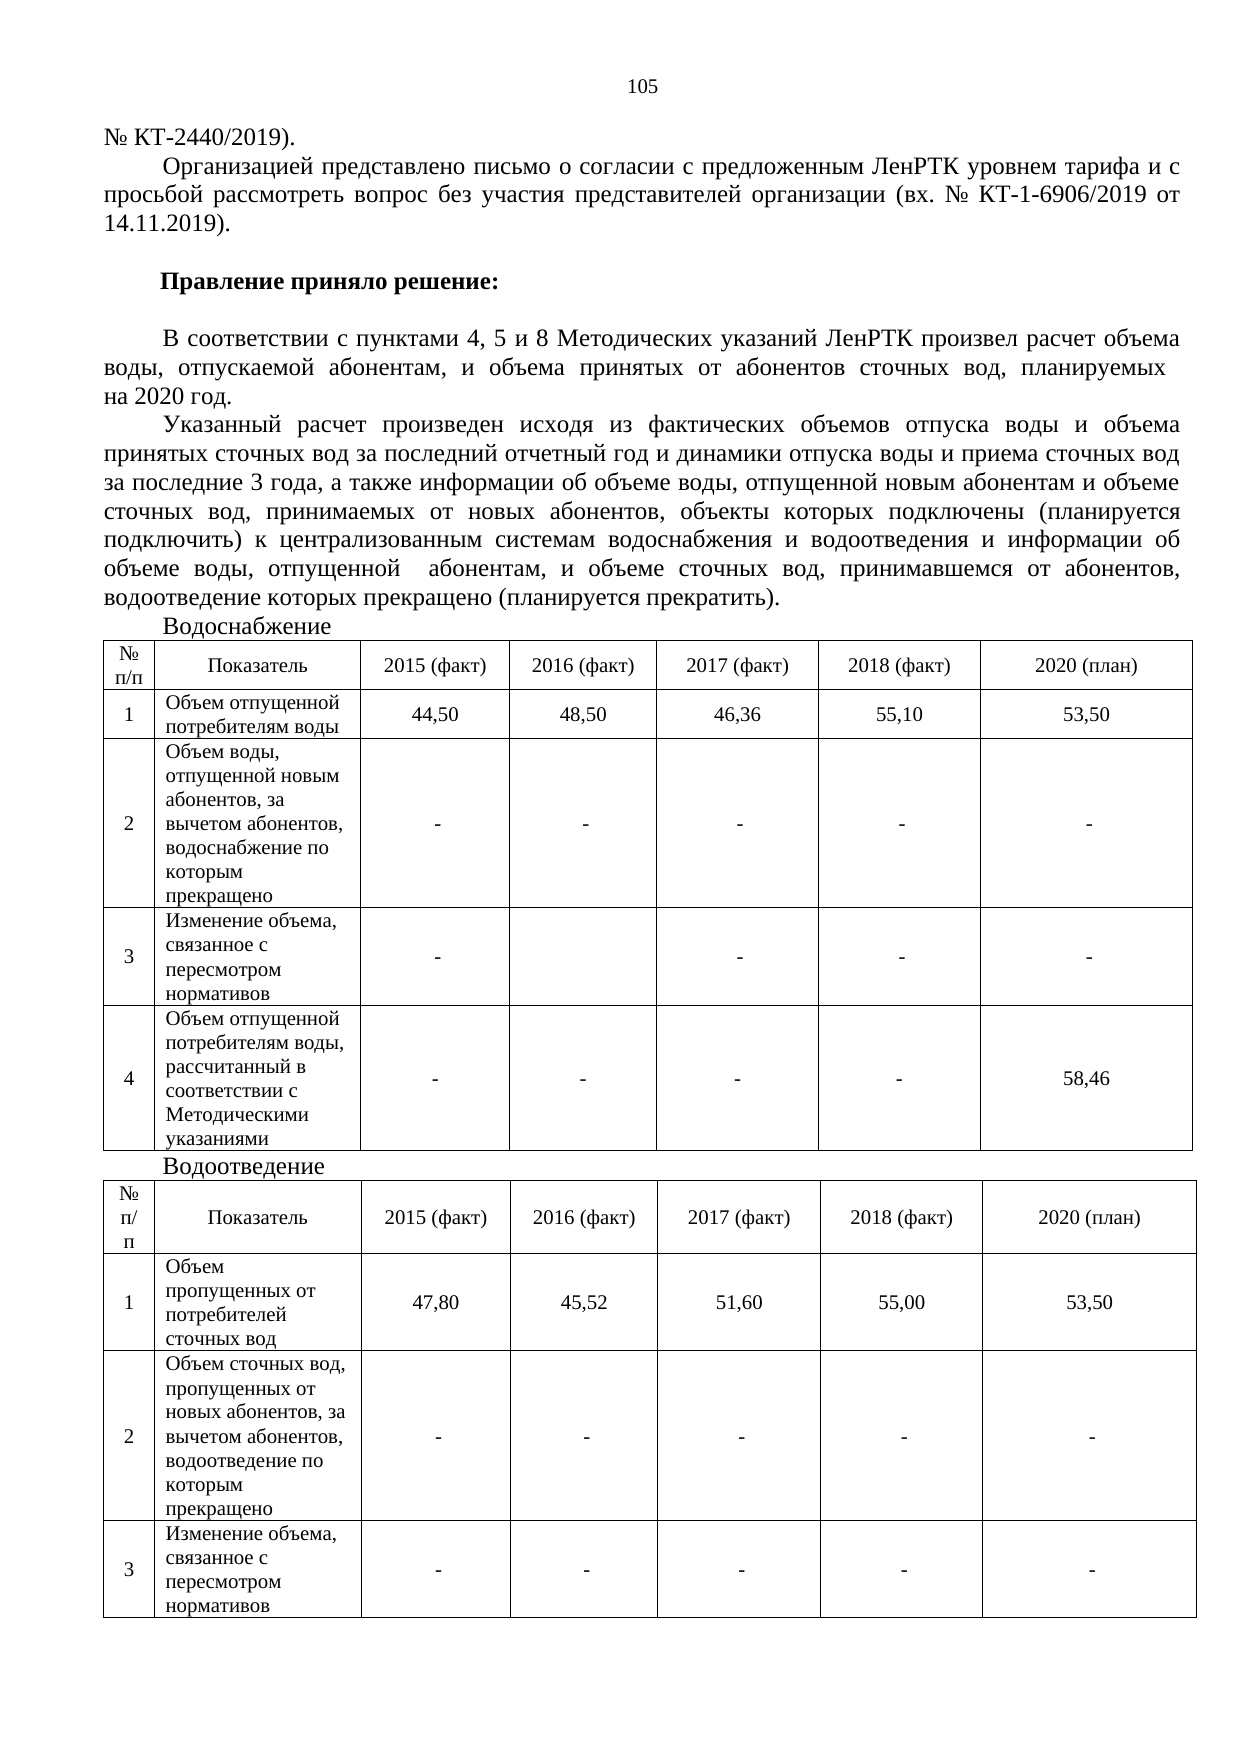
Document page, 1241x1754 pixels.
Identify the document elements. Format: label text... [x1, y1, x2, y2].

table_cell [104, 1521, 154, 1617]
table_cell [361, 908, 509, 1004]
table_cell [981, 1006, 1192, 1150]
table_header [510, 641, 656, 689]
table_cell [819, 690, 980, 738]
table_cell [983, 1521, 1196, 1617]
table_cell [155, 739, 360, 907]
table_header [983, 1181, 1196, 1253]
text Организацией представлено письмо о согласии с предложенным ЛенРТК уровнем тарифа и с просьбой рассмотреть вопрос без участия представителей организации (вх. № КТ-1-6906/2019 от 14.11.2019). [103, 151, 1181, 237]
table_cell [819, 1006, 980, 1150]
text Правление приняло решение: [103, 266, 1181, 294]
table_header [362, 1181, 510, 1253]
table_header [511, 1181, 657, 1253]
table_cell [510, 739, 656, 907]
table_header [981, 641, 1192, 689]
text Водоотведение [103, 1151, 1181, 1180]
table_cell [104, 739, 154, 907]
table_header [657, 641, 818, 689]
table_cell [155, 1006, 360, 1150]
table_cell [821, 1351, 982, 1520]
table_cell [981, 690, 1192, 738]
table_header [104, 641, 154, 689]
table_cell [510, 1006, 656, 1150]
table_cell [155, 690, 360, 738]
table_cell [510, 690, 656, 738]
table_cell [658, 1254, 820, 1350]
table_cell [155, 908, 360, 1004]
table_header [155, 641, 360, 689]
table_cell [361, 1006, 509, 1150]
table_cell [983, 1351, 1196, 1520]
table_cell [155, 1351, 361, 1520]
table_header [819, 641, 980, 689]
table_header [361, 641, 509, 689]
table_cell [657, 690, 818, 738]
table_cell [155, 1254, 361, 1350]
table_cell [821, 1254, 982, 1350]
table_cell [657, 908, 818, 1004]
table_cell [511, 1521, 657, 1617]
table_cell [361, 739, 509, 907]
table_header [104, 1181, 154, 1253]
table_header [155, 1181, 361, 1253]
text Водоснабжение [103, 611, 1181, 639]
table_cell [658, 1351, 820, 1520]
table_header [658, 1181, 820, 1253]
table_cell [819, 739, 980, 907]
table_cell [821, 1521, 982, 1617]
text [103, 122, 1181, 151]
text В соответствии с пунктами 4, 5 и 8 Методических указаний ЛенРТК произвел расчет объема воды, отпускаемой абонентам, и объема принятых от абонентов сточных вод, планируемых на 2020 год. [103, 323, 1181, 409]
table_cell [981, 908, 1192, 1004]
text Указанный расчет произведен исходя из фактических объемов отпуска воды и объема принятых сточных вод за последний отчетный год и динамики отпуска воды и приема сточных вод за последние 3 года, а также информации об объеме воды, отпущенной новым абонентам и объеме сточных вод, принимаемых от новых абонентов, объекты которых подключены (планируется подключить) к централизованным системам водоснабжения и водоотведения и информации об объеме воды, отпущенной абонентам, и объеме сточных вод, принимавшемся от абонентов, водоотведение которых прекращено (планируется прекратить). [103, 409, 1181, 611]
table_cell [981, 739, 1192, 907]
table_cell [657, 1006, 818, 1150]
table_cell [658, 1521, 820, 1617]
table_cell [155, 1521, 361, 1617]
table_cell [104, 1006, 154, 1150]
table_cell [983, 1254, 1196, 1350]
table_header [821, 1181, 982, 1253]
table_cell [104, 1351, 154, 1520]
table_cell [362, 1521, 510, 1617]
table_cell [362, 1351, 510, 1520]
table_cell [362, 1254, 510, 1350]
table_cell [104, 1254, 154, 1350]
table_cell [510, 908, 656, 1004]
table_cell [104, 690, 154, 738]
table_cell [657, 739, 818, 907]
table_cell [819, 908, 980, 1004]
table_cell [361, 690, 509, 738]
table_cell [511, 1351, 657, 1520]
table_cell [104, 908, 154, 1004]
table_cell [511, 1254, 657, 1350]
